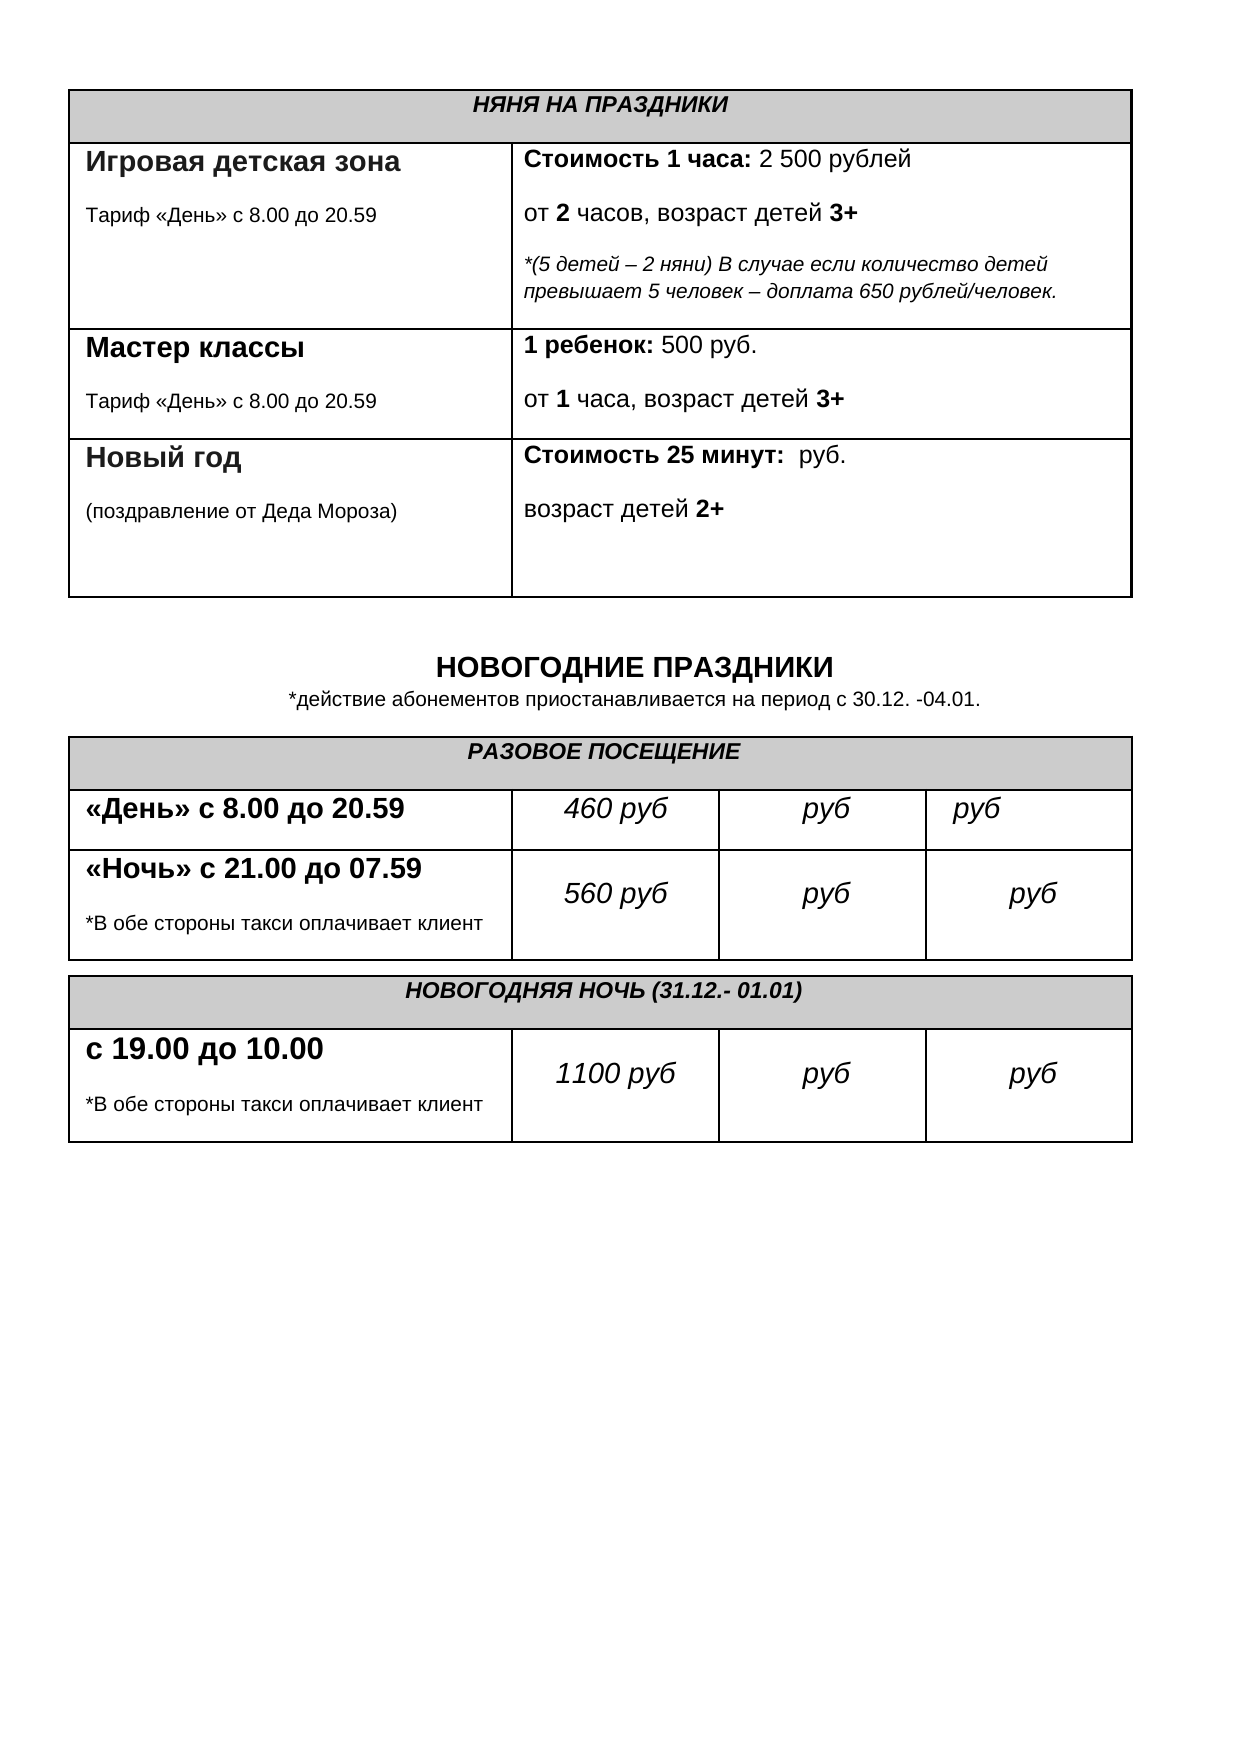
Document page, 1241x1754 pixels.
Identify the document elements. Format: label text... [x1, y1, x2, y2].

table_cell «День» с 8.00 до 20.59 [70, 791, 511, 849]
table_cell руб [720, 791, 925, 849]
table_header НЯНЯ НА ПРАЗДНИКИ [70, 91, 1130, 142]
table_header РАЗОВОЕ ПОСЕЩЕНИЕ [70, 738, 1131, 789]
table_cell Игровая детская зона Тариф «День» с 8.00 до 20.59 [70, 144, 511, 328]
table_cell руб [927, 791, 1131, 849]
table_cell руб [927, 851, 1131, 959]
table_cell 1 ребенок: 500 руб. от 1 часа, возраст детей 3+ [513, 330, 1130, 438]
table_cell с 19.00 до 10.00 *В обе стороны такси оплачивает клиент [70, 1030, 511, 1141]
table_cell Стоимость 25 минут: руб. возраст детей 2+ [513, 440, 1130, 596]
table_cell Новый год (поздравление от Деда Мороза) [70, 440, 511, 596]
table_cell руб [927, 1030, 1131, 1141]
table_cell Стоимость 1 часа: 2 500 рублей от 2 часов, возраст детей 3+ *(5 детей – 2 няни) В случае если количество детей превышает 5 человек – доплата 650 рублей/человек. [513, 144, 1130, 328]
table_cell Мастер классы Тариф «День» с 8.00 до 20.59 [70, 330, 511, 438]
table_cell 460 руб [513, 791, 718, 849]
text НОВОГОДНИЕ ПРАЗДНИКИ *действие абонементов приостанавливается на период с 30.12. -04.01. [118, 650, 1152, 711]
table_header НОВОГОДНЯЯ НОЧЬ (31.12.- 01.01) [70, 977, 1131, 1028]
table_cell «Ночь» с 21.00 до 07.59 *В обе стороны такси оплачивает клиент [70, 851, 511, 959]
table_cell руб [720, 1030, 925, 1141]
table_cell 1100 руб [513, 1030, 718, 1141]
table_cell руб [720, 851, 925, 959]
table_cell 560 руб [513, 851, 718, 959]
